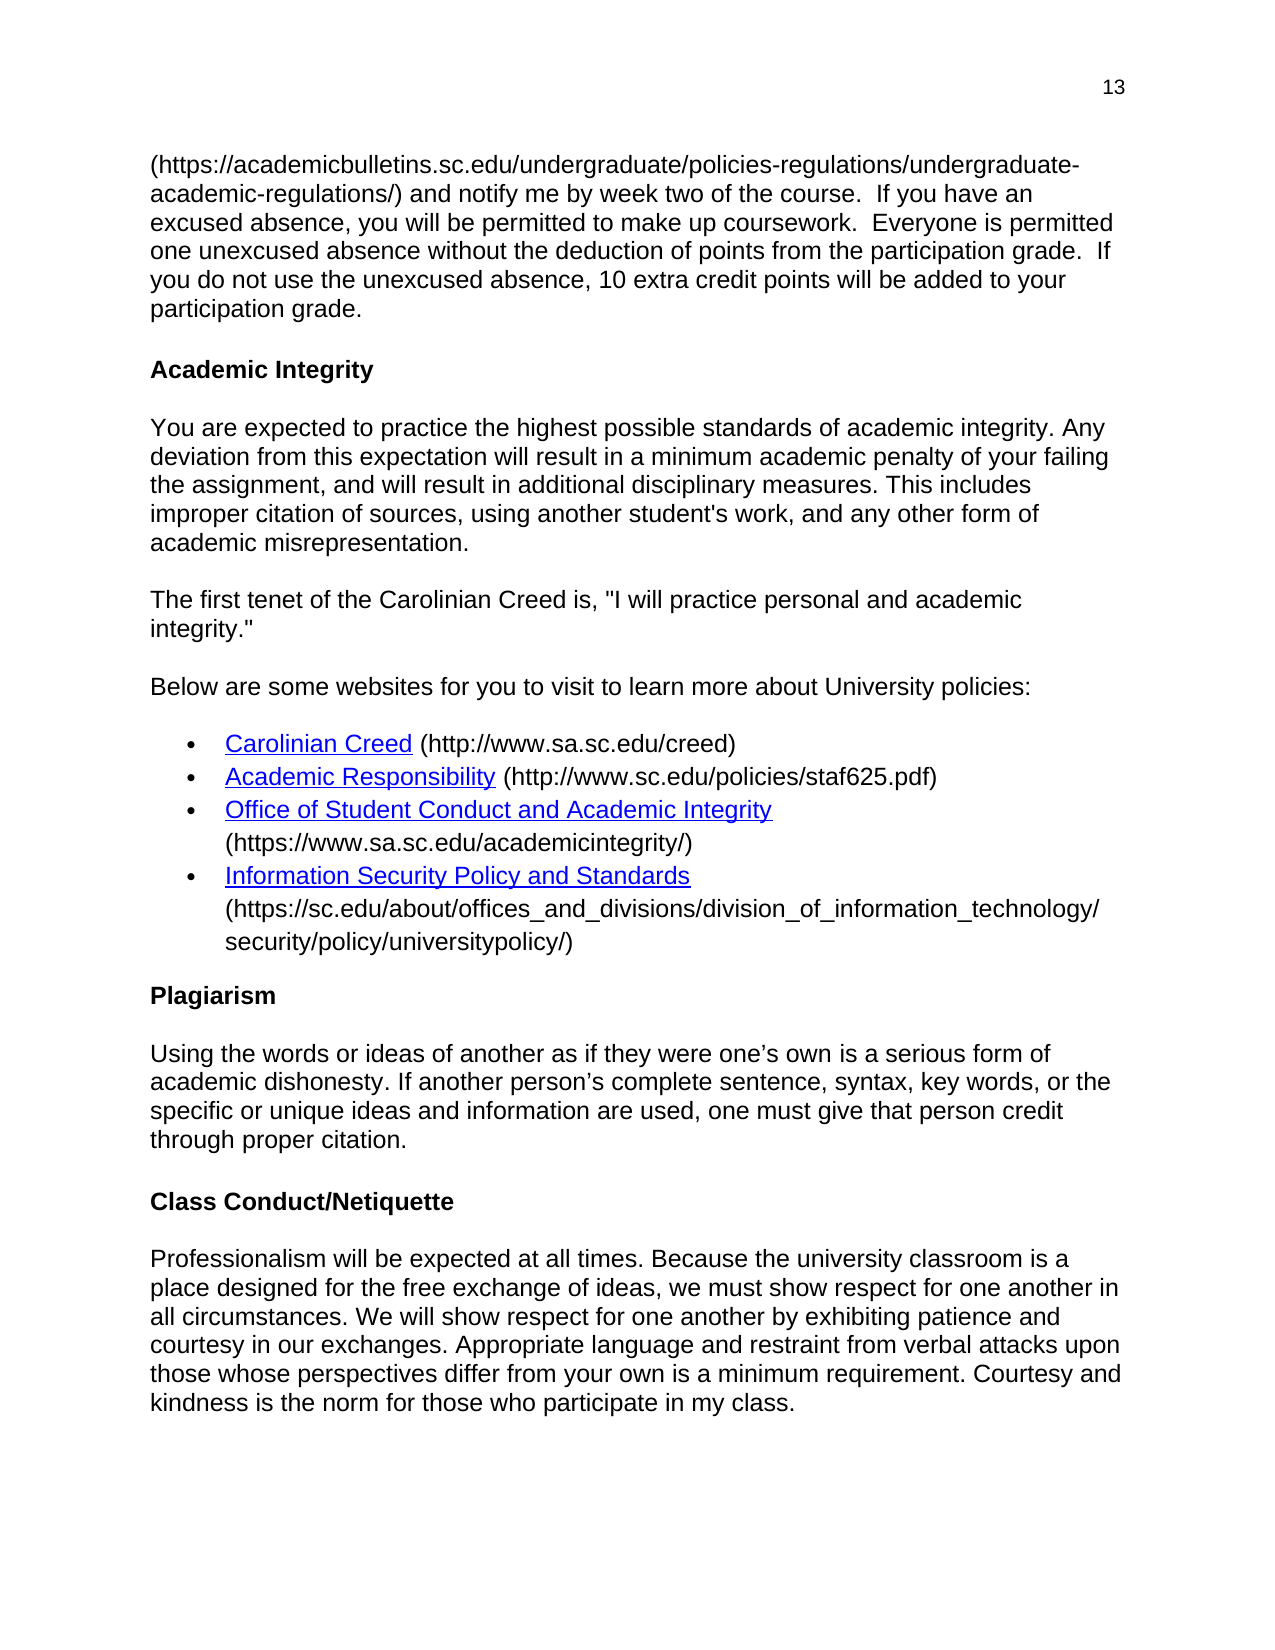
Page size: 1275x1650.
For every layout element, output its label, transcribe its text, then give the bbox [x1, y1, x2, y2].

subtitle Plagiarism [150, 981, 1125, 1010]
text Below are some websites for you to visit to learn more about University policies: [150, 672, 1125, 700]
list Academic Responsibility (http://www.sc.edu/policies/staf625.pdf) [187, 762, 1125, 791]
text Professionalism will be expected at all times. Because the university classroom is a place designed for the free exchange of ideas, we must show respect for one another in all circumstances. We will show respect for one another by exhibiting patience and courtesy in our exchanges. Appropriate language and restraint from verbal attacks upon those whose perspectives differ from your own is a minimum requirement. Courtesy and kindness is the norm for those who participate in my class. [150, 1244, 1125, 1417]
list Carolinian Creed (http://www.sa.sc.edu/creed) [187, 729, 1125, 758]
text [150, 150, 1125, 322]
list Information Security Policy and Standards (https://sc.edu/about/offices_and_divisions/division_of_information_technology/security/policy/universitypolicy/) [187, 861, 1125, 956]
subtitle Academic Integrity [150, 355, 1125, 384]
list Office of Student Conduct and Academic Integrity (https://www.sa.sc.edu/academicintegrity/) [187, 795, 1125, 857]
text You are expected to practice the highest possible standards of academic integrity. Any deviation from this expectation will result in a minimum academic penalty of your failing the assignment, and will result in additional disciplinary measures. This includes improper citation of sources, using another student's work, and any other form of academic misrepresentation. [150, 413, 1125, 557]
text Using the words or ideas of another as if they were one’s own is a serious form of academic dishonesty. If another person’s complete sentence, syntax, key words, or the specific or unique ideas and information are used, one must give that person credit through proper citation. [150, 1039, 1125, 1154]
text The first tenet of the Carolinian Creed is, "I will practice personal and academic integrity." [150, 585, 1125, 643]
subtitle Class Conduct/Netiquette [150, 1187, 1125, 1215]
